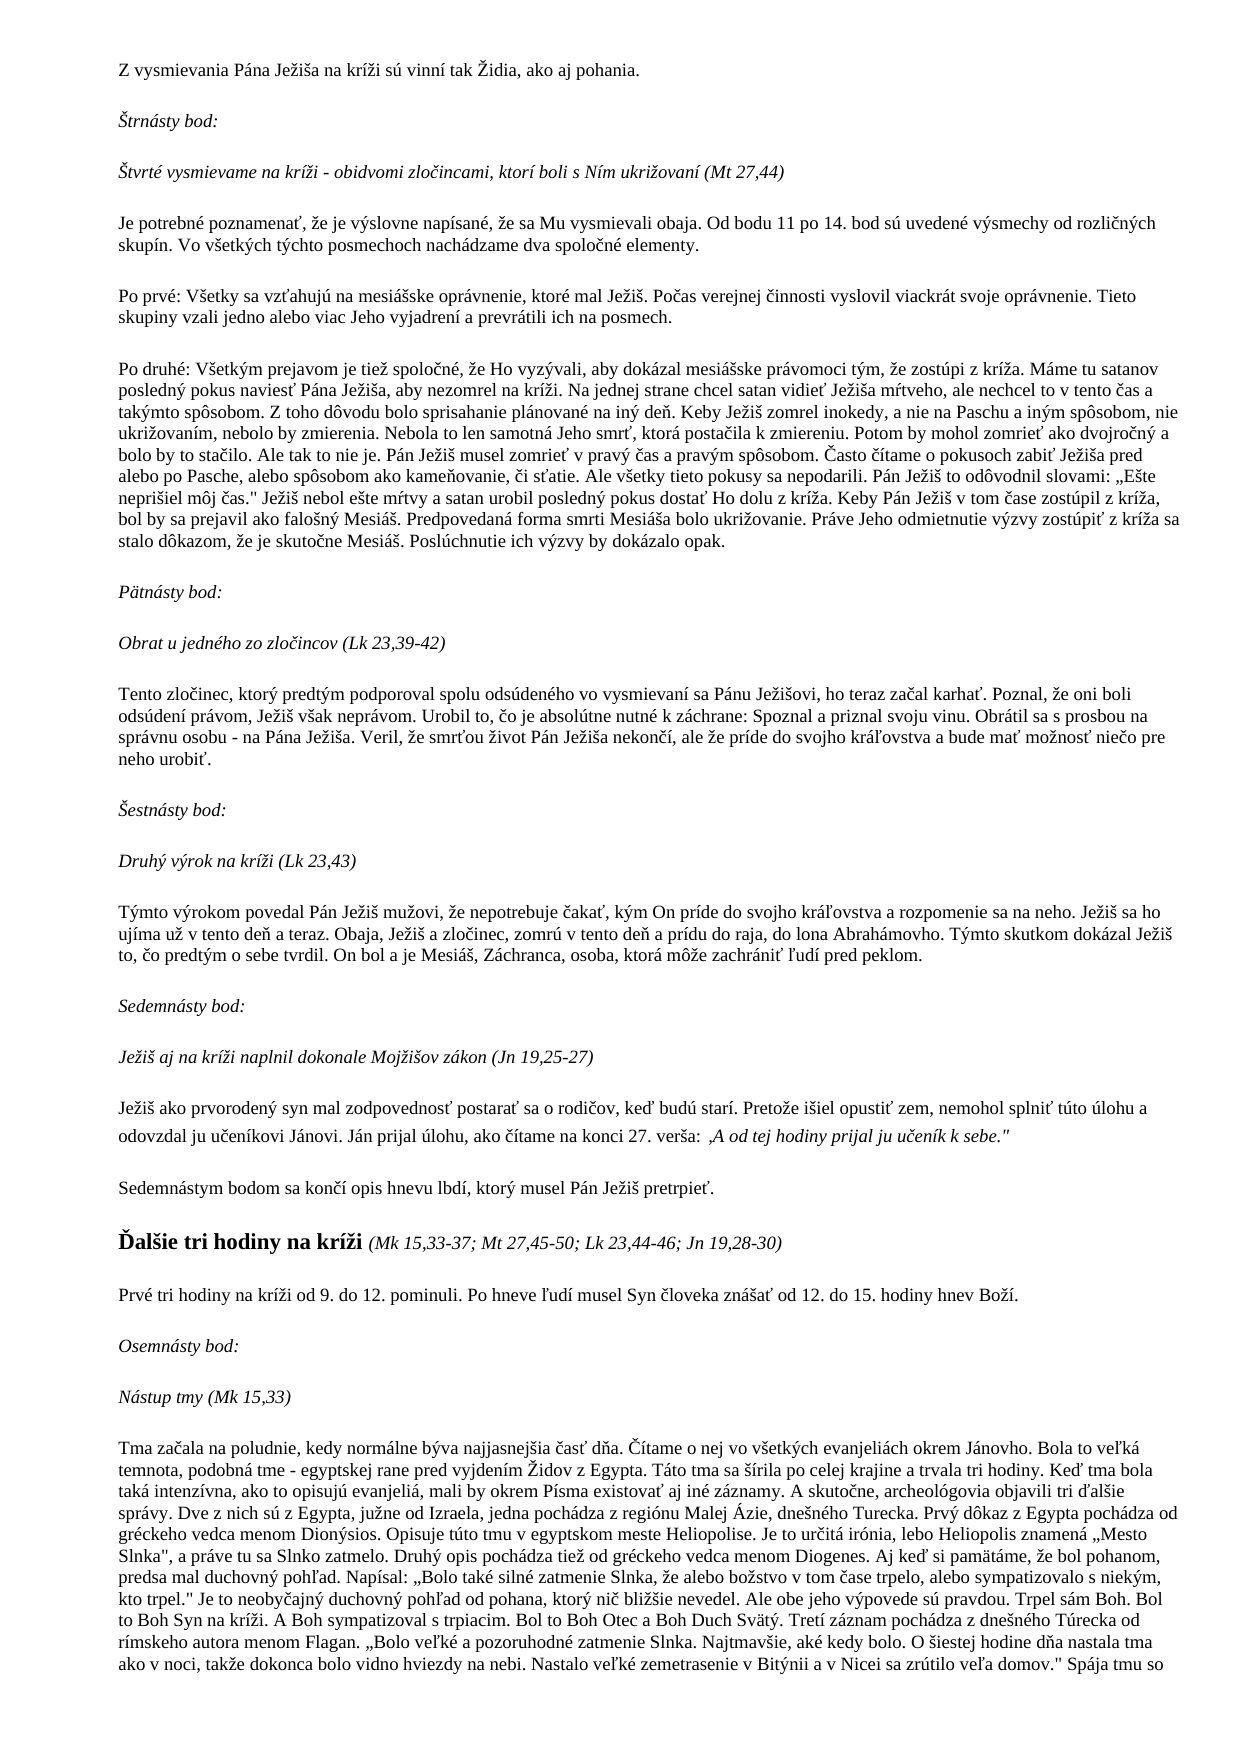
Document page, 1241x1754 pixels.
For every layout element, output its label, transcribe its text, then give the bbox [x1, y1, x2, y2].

text Sedemnásty bod: [118, 995, 1181, 1017]
text Šestnásty bod: [118, 799, 1181, 820]
text Prvé tri hodiny na kríži od 9. do 12. pominuli. Po hneve ľudí musel Syn človeka znášať od 12. do 15. hodiny hnev Boží. [118, 1284, 1181, 1305]
text Z vysmievania Pána Ježiša na kríži sú vinní tak Židia, ako aj pohania. [118, 59, 1181, 81]
text Je potrebné poznamenať, že je výslovne napísané, že sa Mu vysmievali obaja. Od bodu 11 po 14. bod sú uvedené výsmechy od rozličných skupín. Vo všetkých týchto posmechoch nachádzame dva spoločné elementy. [118, 212, 1181, 255]
text Po prvé: Všetky sa vzťahujú na mesiášske oprávnenie, ktoré mal Ježiš. Počas verejnej činnosti vyslovil viackrát svoje oprávnenie. Tieto skupiny vzali jedno alebo viac Jeho vyjadrení a prevrátili ich na posmech. [118, 285, 1181, 328]
text Pätnásty bod: [118, 581, 1181, 602]
text Nástup tmy (Mk 15,33) [118, 1386, 1181, 1407]
text Štvrté vysmievame na kríži - obidvomi zločincami, ktorí boli s Ním ukrižovaní (Mt 27,44) [118, 161, 1181, 183]
text Ježiš ako prvorodený syn mal zodpovednosť postarať sa o rodičov, keď budú starí. Pretože išiel opustiť zem, nemohol splniť túto úlohu a odovzdal ju učeníkovi Jánovi. Ján prijal úlohu, ako čítame na konci 27. verša: ,A od tej hodiny prijal ju učeník k sebe." [118, 1097, 1181, 1147]
text Sedemnástym bodom sa končí opis hnevu lbdí, ktorý musel Pán Ježiš pretrpieť. [118, 1177, 1181, 1198]
text Ďalšie tri hodiny na kríži (Mk 15,33-37; Mt 27,45-50; Lk 23,44-46; Jn 19,28-30) [118, 1228, 1181, 1254]
text Ježiš aj na kríži naplnil dokonale Mojžišov zákon (Jn 19,25-27) [118, 1046, 1181, 1068]
text Týmto výrokom povedal Pán Ježiš mužovi, že nepotrebuje čakať, kým On príde do svojho kráľovstva a rozpomenie sa na neho. Ježiš sa ho ujíma už v tento deň a teraz. Obaja, Ježiš a zločinec, zomrú v tento deň a prídu do raja, do lona Abrahámovho. Týmto skutkom dokázal Ježiš to, čo predtým o sebe tvrdil. On bol a je Mesiáš, Záchranca, osoba, ktorá môže zachrániť ľudí pred peklom. [118, 901, 1181, 966]
text Druhý výrok na kríži (Lk 23,43) [118, 850, 1181, 871]
text Štrnásty bod: [118, 110, 1181, 132]
text Obrat u jedného zo zločincov (Lk 23,39-42) [118, 632, 1181, 653]
text Osemnásty bod: [118, 1335, 1181, 1356]
text Po druhé: Všetkým prejavom je tiež spoločné, že Ho vyzývali, aby dokázal mesiášske právomoci tým, že zostúpi z kríža. Máme tu satanov posledný pokus naviesť Pána Ježiša, aby nezomrel na kríži. Na jednej strane chcel satan vidieť Ježiša mŕtveho, ale nechcel to v tento čas a takýmto spôsobom. Z toho dôvodu bolo sprisahanie plánované na iný deň. Keby Ježiš zomrel inokedy, a nie na Paschu a iným spôsobom, nie ukrižovaním, nebolo by zmierenia. Nebola to len samotná Jeho smrť, ktorá postačila k zmiereniu. Potom by mohol zomrieť ako dvojročný a bolo by to stačilo. Ale tak to nie je. Pán Ježiš musel zomrieť v pravý čas a pravým spôsobom. Často čítame o pokusoch zabiť Ježiša pred alebo po Pasche, alebo spôsobom ako kameňovanie, či sťatie. Ale všetky tieto pokusy sa nepodarili. Pán Ježiš to odôvodnil slovami: „Ešte neprišiel môj čas." Ježiš nebol ešte mŕtvy a satan urobil posledný pokus dostať Ho dolu z kríža. Keby Pán Ježiš v tom čase zostúpil z kríža, bol by sa prejavil ako falošný Mesiáš. Predpovedaná forma smrti Mesiáša bolo ukrižovanie. Práve Jeho odmietnutie výzvy zostúpiť z kríža sa stalo dôkazom, že je skutočne Mesiáš. Poslúchnutie ich výzvy by dokázalo opak. [118, 357, 1181, 551]
text Tento zločinec, ktorý predtým podporoval spolu odsúdeného vo vysmievaní sa Pánu Ježišovi, ho teraz začal karhať. Poznal, že oni boli odsúdení právom, Ježiš však neprávom. Urobil to, čo je absolútne nutné k záchrane: Spoznal a priznal svoju vinu. Obrátil sa s prosbou na správnu osobu - na Pána Ježiša. Veril, že smrťou život Pán Ježiša nekončí, ale že príde do svojho kráľovstva a bude mať možnosť niečo pre neho urobiť. [118, 683, 1181, 769]
